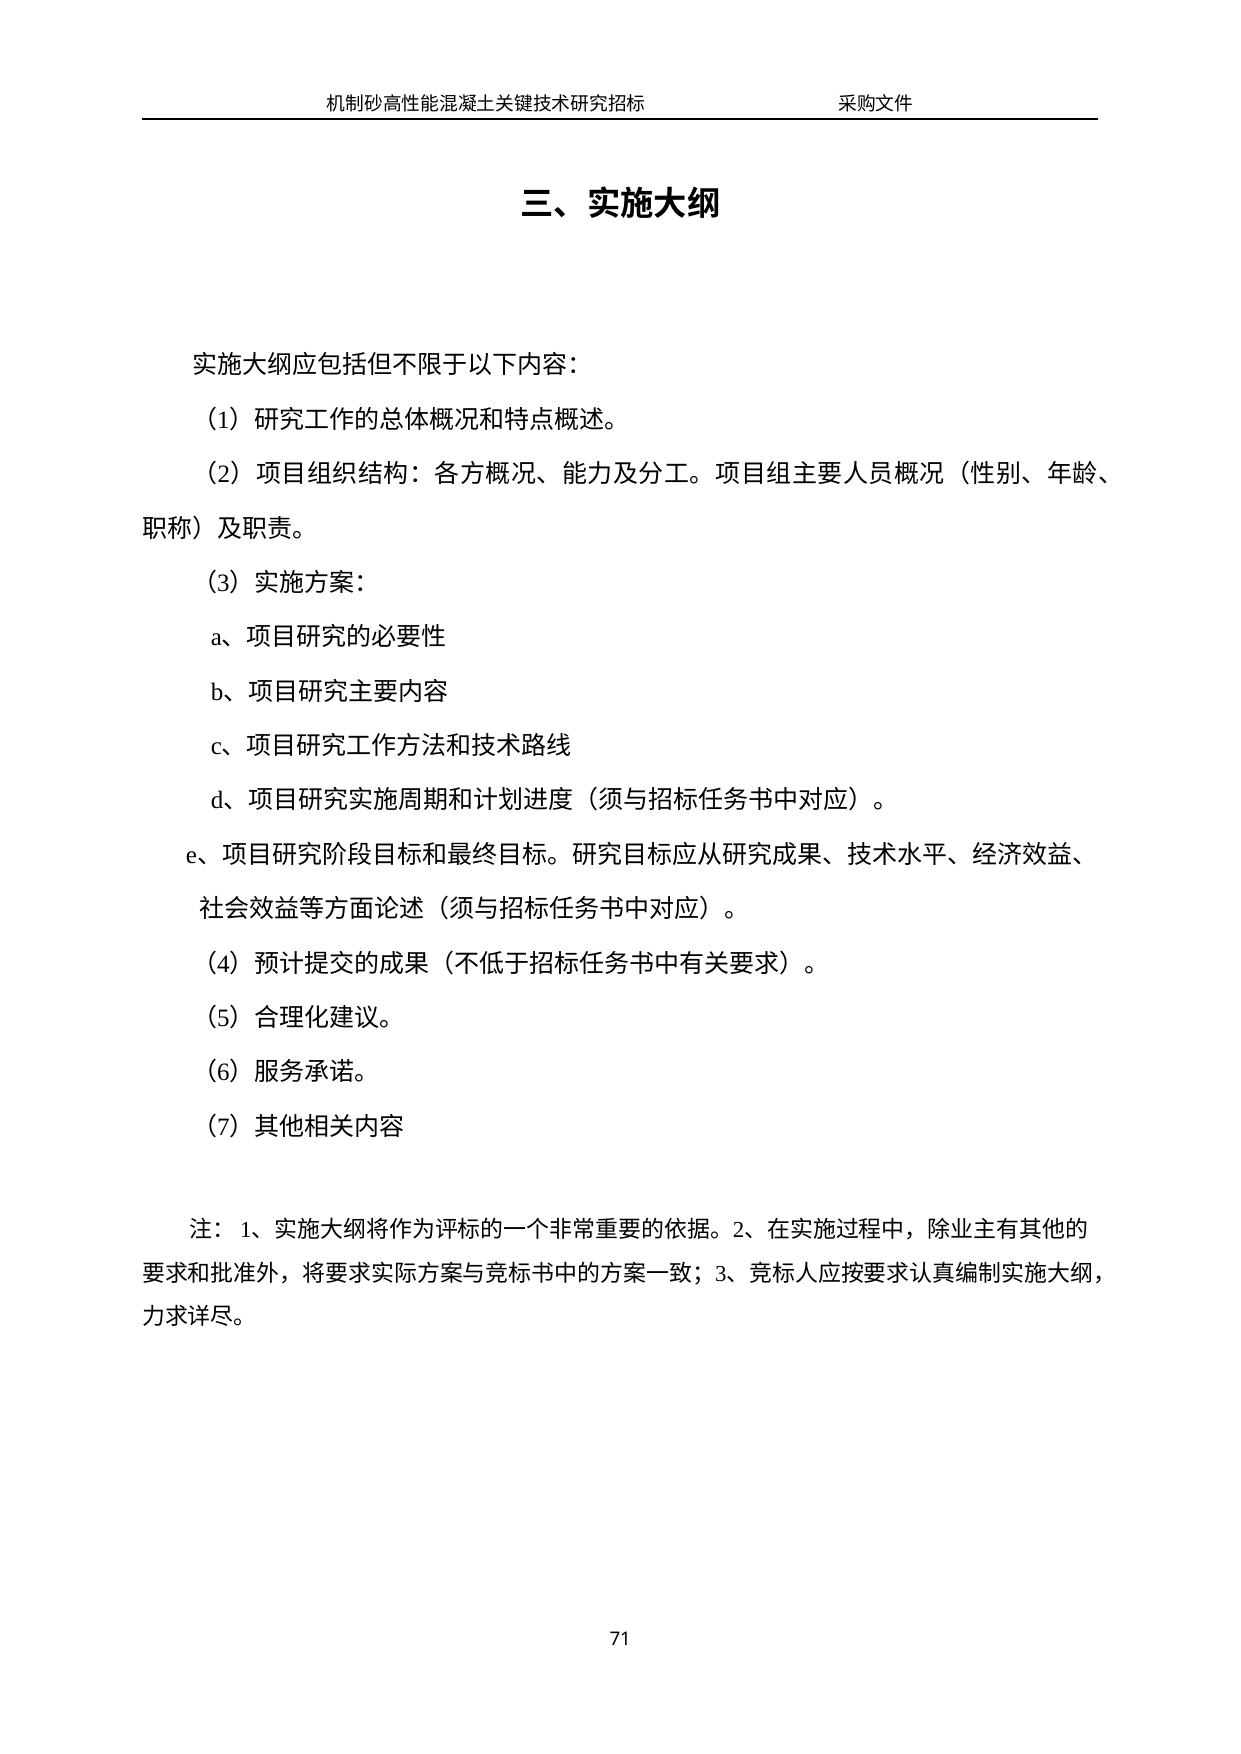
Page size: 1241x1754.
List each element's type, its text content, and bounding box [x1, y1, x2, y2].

text （1）研究工作的总体概况和特点概述。 [142, 399, 1098, 436]
text （4）预计提交的成果（不低于招标任务书中有关要求）。 [142, 943, 1098, 979]
text （6）服务承诺。 [142, 1052, 1098, 1088]
text d、项目研究实施周期和计划进度（须与招标任务书中对应）。 [142, 780, 1098, 816]
text （2）项目组织结构：各方概况、能力及分工。项目组主要人员概况（性别、年龄、职称）及职责。 [142, 454, 1098, 544]
text b、项目研究主要内容 [142, 671, 1098, 707]
text a、项目研究的必要性 [142, 617, 1098, 653]
text 注： 1、实施大纲将作为评标的一个非常重要的依据。2、在实施过程中，除业主有其他的要求和批准外，将要求实际方案与竞标书中的方案一致；3、竞标人应按要求认真编制实施大纲，力求详尽。 [142, 1200, 1098, 1331]
text c、项目研究工作方法和技术路线 [142, 726, 1098, 762]
text e、项目研究阶段目标和最终目标。研究目标应从研究成果、技术水平、经济效益、社会效益等方面论述（须与招标任务书中对应）。 [142, 834, 1098, 925]
text （3）实施方案： [142, 562, 1098, 599]
text 实施大纲应包括但不限于以下内容： [142, 345, 1098, 381]
subtitle 三、实施大纲 [142, 177, 1098, 225]
text （7）其他相关内容 [142, 1106, 1098, 1142]
text （5）合理化建议。 [142, 997, 1098, 1034]
